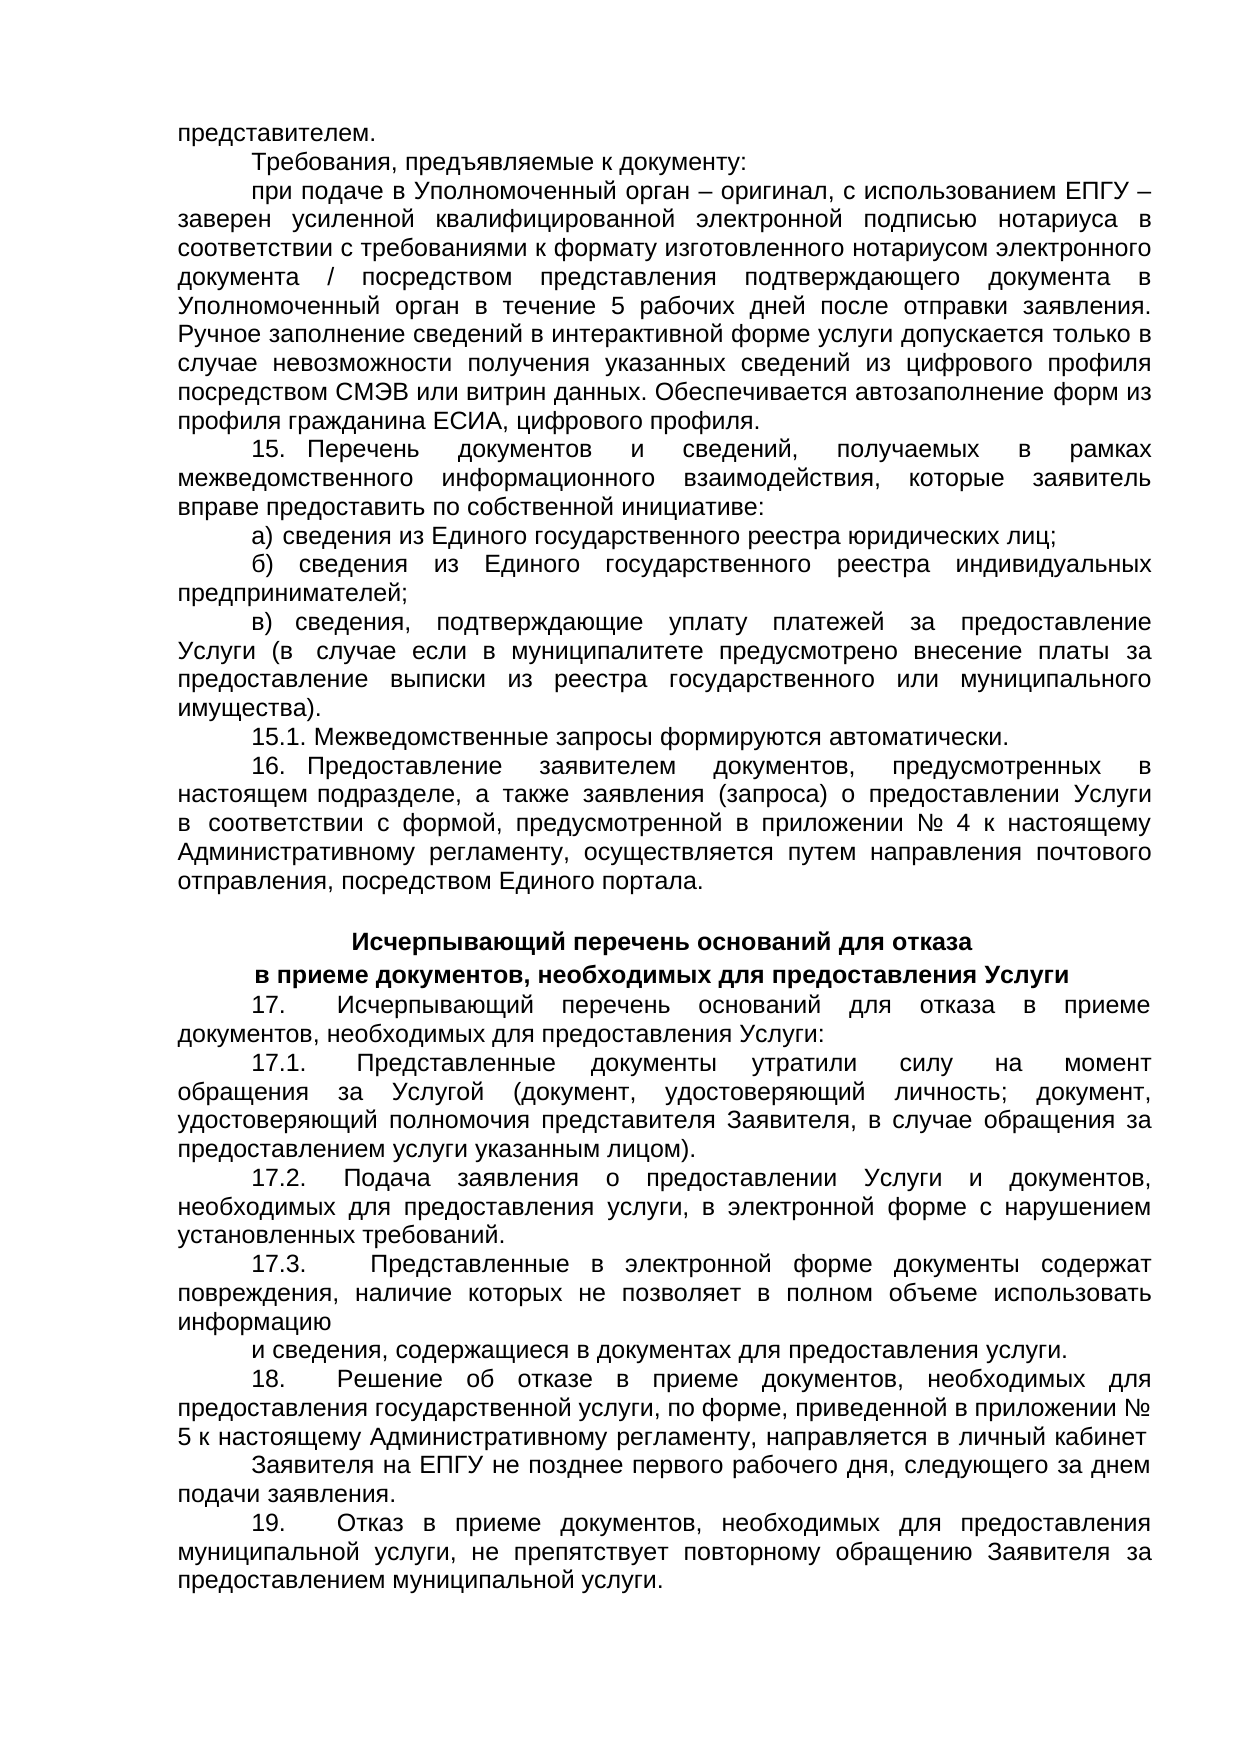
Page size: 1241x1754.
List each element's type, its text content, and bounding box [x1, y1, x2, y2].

text в приеме документов, необходимых для предоставления Услуги [194, 957, 1129, 990]
text в) сведения, подтверждающие уплату платежей за предоставление Услуги (в случае если в муниципалитете предусмотрено внесение платы за предоставление выписки из реестра государственного или муниципального имущества). [177, 607, 1152, 722]
text и сведения, содержащиеся в документах для предоставления услуги. [177, 1335, 1152, 1364]
list Подача заявления о предоставлении Услуги и документов, необходимых для предоставления услуги, в электронной форме с нарушением установленных требований. [177, 1163, 1152, 1249]
text б) сведения из Единого государственного реестра индивидуальных предпринимателей; [177, 549, 1152, 607]
list Представленные в электронной форме документы содержат повреждения, наличие которых не позволяет в полном объеме использовать информацию [177, 1249, 1152, 1335]
list Исчерпывающий перечень оснований для отказа в приеме документов, необходимых для предоставления Услуги: [177, 990, 1152, 1048]
subtitle Исчерпывающий перечень оснований для отказа [194, 923, 1129, 957]
list Предоставление заявителем документов, предусмотренных в настоящем подразделе, а также заявления (запроса) о предоставлении Услуги в соответствии с формой, предусмотренной в приложении № 4 к настоящему Административному регламенту, осуществляется путем направления почтового отправления, посредством Единого портала. [177, 751, 1152, 894]
text Требования, предъявляемые к документу: [177, 147, 1152, 176]
list Перечень документов и сведений, получаемых в рамках межведомственного информационного взаимодействия, которые заявитель вправе предоставить по собственной инициативе: [177, 434, 1152, 521]
list Представленные документы утратили силу на момент обращения за Услугой (документ, удостоверяющий личность; документ, удостоверяющий полномочия представителя Заявителя, в случае обращения за предоставлением услуги указанным лицом). [177, 1048, 1152, 1163]
list Решение об отказе в приеме документов, необходимых для предоставления государственной услуги, по форме, приведенной в приложении № 5 к настоящему Административному регламенту, направляется в личный кабинет [177, 1364, 1152, 1450]
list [177, 118, 1152, 147]
text при подаче в Уполномоченный орган – оригинал, с использованием ЕПГУ – заверен усиленной квалифицированной электронной подписью нотариуса в соответствии с требованиями к формату изготовленного нотариусом электронного документа / посредством представления подтверждающего документа в Уполномоченный орган в течение 5 рабочих дней после отправки заявления. Ручное заполнение сведений в интерактивной форме услуги допускается только в случае невозможности получения указанных сведений из цифрового профиля посредством СМЭВ или витрин данных. Обеспечивается автозаполнение форм из профиля гражданина ЕСИА, цифрового профиля. [177, 176, 1152, 434]
text а) сведения из Единого государственного реестра юридических лиц; [177, 521, 1152, 549]
list Отказ в приеме документов, необходимых для предоставления муниципальной услуги, не препятствует повторному обращению Заявителя за предоставлением муниципальной услуги. [177, 1508, 1152, 1594]
text Заявителя на ЕПГУ не позднее первого рабочего дня, следующего за днем подачи заявления. [177, 1450, 1152, 1508]
text 15.1. Межведомственные запросы формируются автоматически. [177, 722, 1152, 751]
